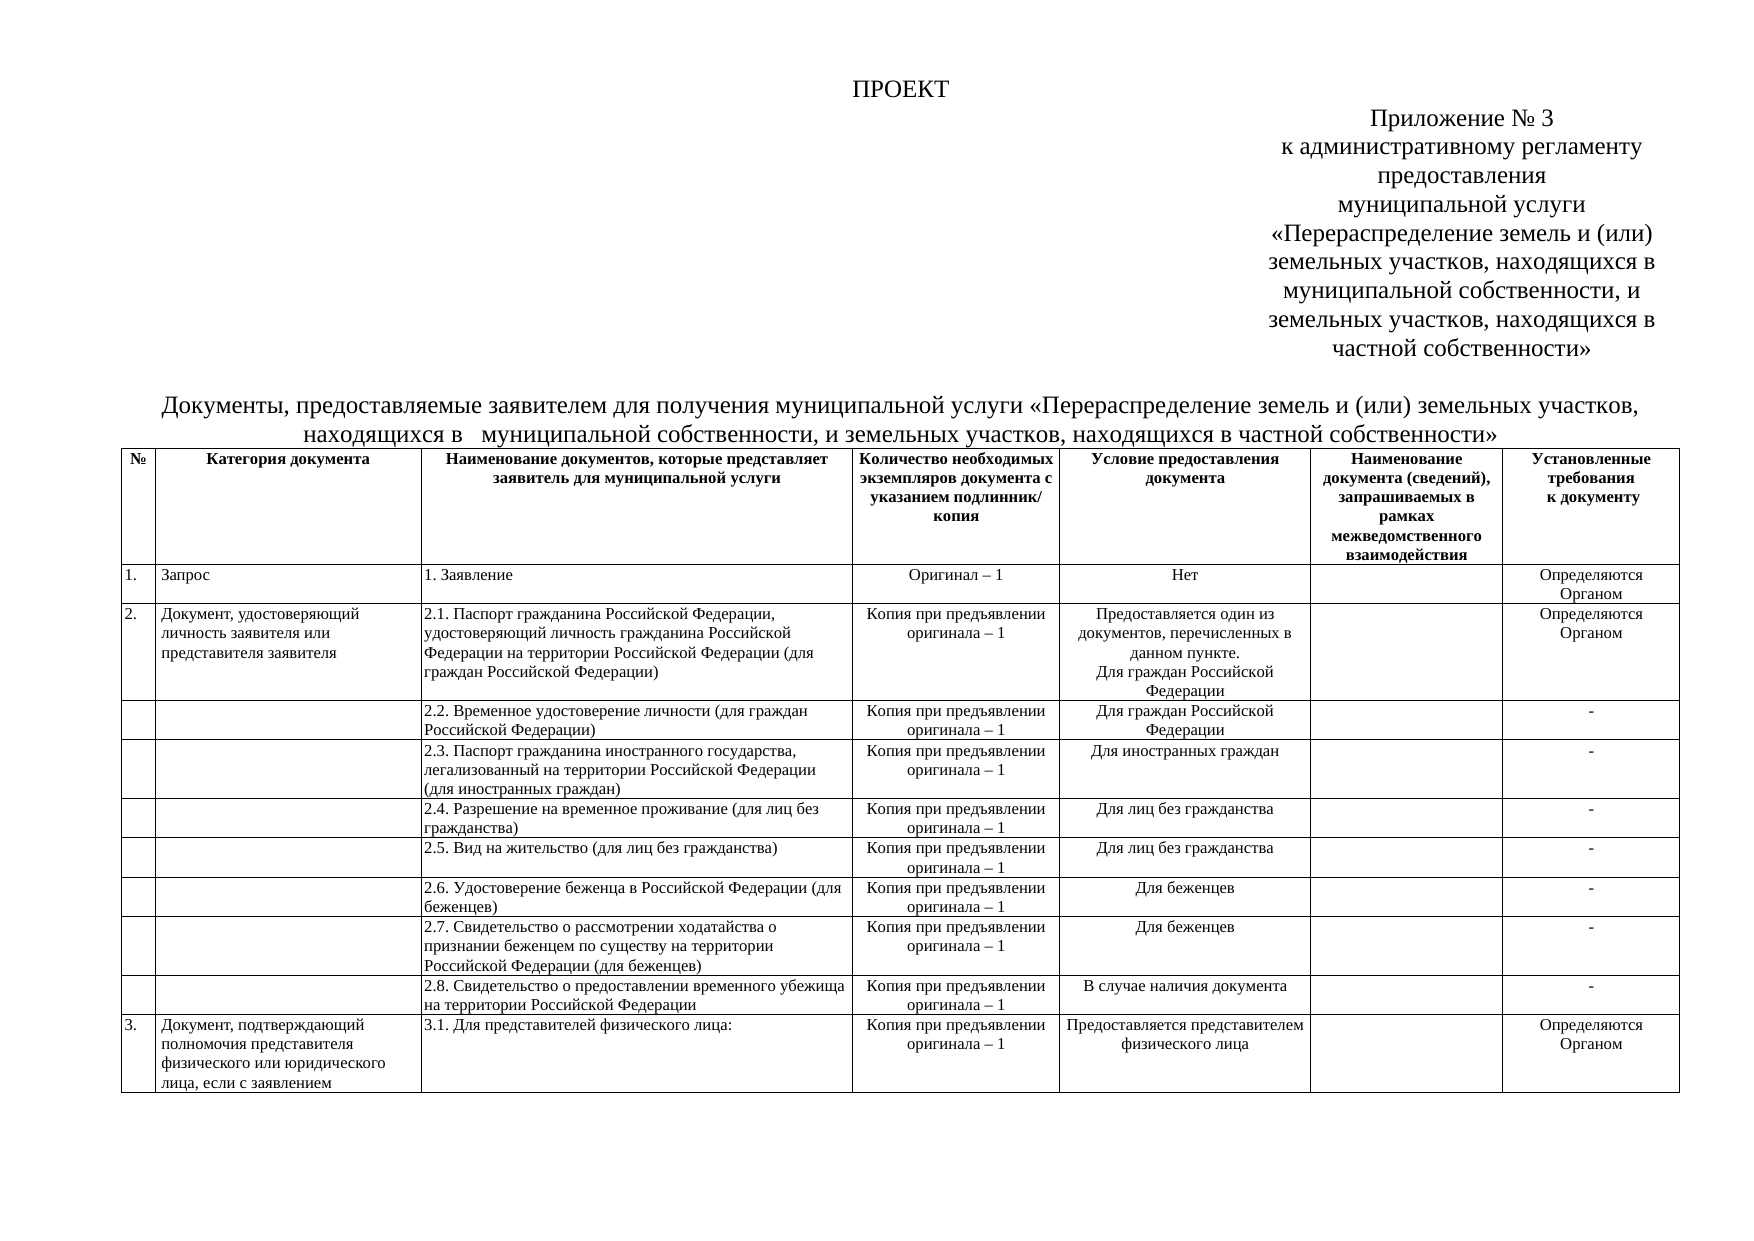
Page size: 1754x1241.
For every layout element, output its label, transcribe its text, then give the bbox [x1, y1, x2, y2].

table_cell 3.1. Для представителей физического лица: [422, 1015, 852, 1092]
table_cell [1311, 917, 1502, 974]
table_cell [122, 799, 155, 837]
table_cell 2.4. Разрешение на временное проживание (для лиц без гражданства) [422, 799, 852, 837]
table_cell [156, 838, 421, 877]
table_cell Для иностранных граждан [1060, 740, 1310, 798]
table_cell - [1503, 740, 1679, 798]
table_cell [1311, 740, 1502, 798]
table_cell Копия при предъявлении оригинала – 1 [853, 604, 1059, 700]
table_header Количество необходимых экземпляров документа с указанием подлинник/ копия [853, 449, 1059, 564]
table_cell - [1503, 701, 1679, 739]
table_cell Документ, подтверждающий полномочия представителя физического или юридического лица, если с заявлением обращается представитель заявителя [156, 1015, 421, 1092]
table_cell Для беженцев [1060, 917, 1310, 974]
table_cell Запрос [156, 565, 421, 603]
table_cell Определяются Органом [1503, 1015, 1679, 1092]
table_cell [1311, 799, 1502, 837]
table_cell [122, 917, 155, 974]
text «Перераспределение земель и (или) земельных участков, находящихся в муниципальной собственности, и земельных участков, находящихся в частной собственности» [1258, 218, 1665, 361]
title Приложение № 3 [1258, 103, 1665, 131]
table_cell 1. [122, 565, 155, 603]
table_cell Нет [1060, 565, 1310, 603]
table_cell - [1503, 976, 1679, 1014]
table_cell [156, 878, 421, 916]
table_cell 2.2. Временное удостоверение личности (для граждан Российской Федерации) [422, 701, 852, 739]
table_cell [1311, 1015, 1502, 1092]
table_cell [156, 799, 421, 837]
table_cell Для лиц без гражданства [1060, 799, 1310, 837]
table_cell 1. Заявление [422, 565, 852, 603]
table_cell [122, 976, 155, 1014]
table_cell [1311, 565, 1502, 603]
table_cell [1311, 604, 1502, 700]
table_cell Копия при предъявлении оригинала – 1 [853, 838, 1059, 877]
table_cell Копия при предъявлении оригинала – 1 [853, 799, 1059, 837]
table_header Установленные требования к документу [1503, 449, 1679, 564]
table_cell Определяются Органом [1503, 604, 1679, 700]
table_cell 2.1. Паспорт гражданина Российской Федерации, удостоверяющий личность гражданина Российской Федерации на территории Российской Федерации (для граждан Российской Федерации) [422, 604, 852, 700]
table_cell - [1503, 878, 1679, 916]
text предоставления [1258, 160, 1665, 189]
table_cell [122, 701, 155, 739]
table_cell Для граждан Российской Федерации [1060, 701, 1310, 739]
table_cell Копия при предъявлении оригинала – 1 [853, 1015, 1059, 1092]
table_cell Для беженцев [1060, 878, 1310, 916]
table_cell 2.3. Паспорт гражданина иностранного государства, легализованный на территории Российской Федерации (для иностранных граждан) [422, 740, 852, 798]
table_cell 2.8. Свидетельство о предоставлении временного убежища на территории Российской Федерации [422, 976, 852, 1014]
table_cell Копия при предъявлении оригинала – 1 [853, 701, 1059, 739]
title к административному регламенту [1258, 131, 1665, 160]
text муниципальной услуги [1258, 189, 1665, 218]
table_cell 2.5. Вид на жительство (для лиц без гражданства) [422, 838, 852, 877]
table_cell [122, 740, 155, 798]
table_header Условие предоставления документа [1060, 449, 1310, 564]
table_cell [156, 701, 421, 739]
table_cell 2.6. Удостоверение беженца в Российской Федерации (для беженцев) [422, 878, 852, 916]
table_header № [122, 449, 155, 564]
table_cell [1311, 976, 1502, 1014]
table_header Наименование документов, которые представляет заявитель для муниципальной услуги [422, 449, 852, 564]
table_cell Документ, удостоверяющий личность заявителя или представителя заявителя [156, 604, 421, 700]
table_cell Копия при предъявлении оригинала – 1 [853, 976, 1059, 1014]
table_cell Для лиц без гражданства [1060, 838, 1310, 877]
table_header Наименование документа (сведений), запрашиваемых в рамках межведомственного взаимодействия [1311, 449, 1502, 564]
table_header Категория документа [156, 449, 421, 564]
table_cell - [1503, 838, 1679, 877]
table_cell Определяются Органом [1503, 565, 1679, 603]
table_cell [1311, 838, 1502, 877]
table_cell Копия при предъявлении оригинала – 1 [853, 740, 1059, 798]
table_cell В случае наличия документа [1060, 976, 1310, 1014]
table_cell Предоставляется представителем физического лица [1060, 1015, 1310, 1092]
table_cell Копия при предъявлении оригинала – 1 [853, 917, 1059, 974]
table_cell 2. [122, 604, 155, 700]
table_cell Предоставляется один из документов, перечисленных в данном пункте. Для граждан Российской Федерации [1060, 604, 1310, 700]
table_cell Оригинал – 1 [853, 565, 1059, 603]
table_cell [1311, 701, 1502, 739]
table_cell Копия при предъявлении оригинала – 1 [853, 878, 1059, 916]
text Документы, предоставляемые заявителем для получения муниципальной услуги «Перераспределение земель и (или) земельных участков, находящихся в муниципальной собственности, и земельных участков, находящихся в частной собственности» [136, 390, 1665, 448]
table_cell [122, 878, 155, 916]
table_cell [156, 740, 421, 798]
table_cell [122, 838, 155, 877]
table_cell - [1503, 799, 1679, 837]
table_cell [156, 976, 421, 1014]
table_cell 3. [122, 1015, 155, 1092]
table_cell - [1503, 917, 1679, 974]
table_cell 2.7. Свидетельство о рассмотрении ходатайства о признании беженцем по существу на территории Российской Федерации (для беженцев) [422, 917, 852, 974]
table_cell [156, 917, 421, 974]
table_cell [1311, 878, 1502, 916]
